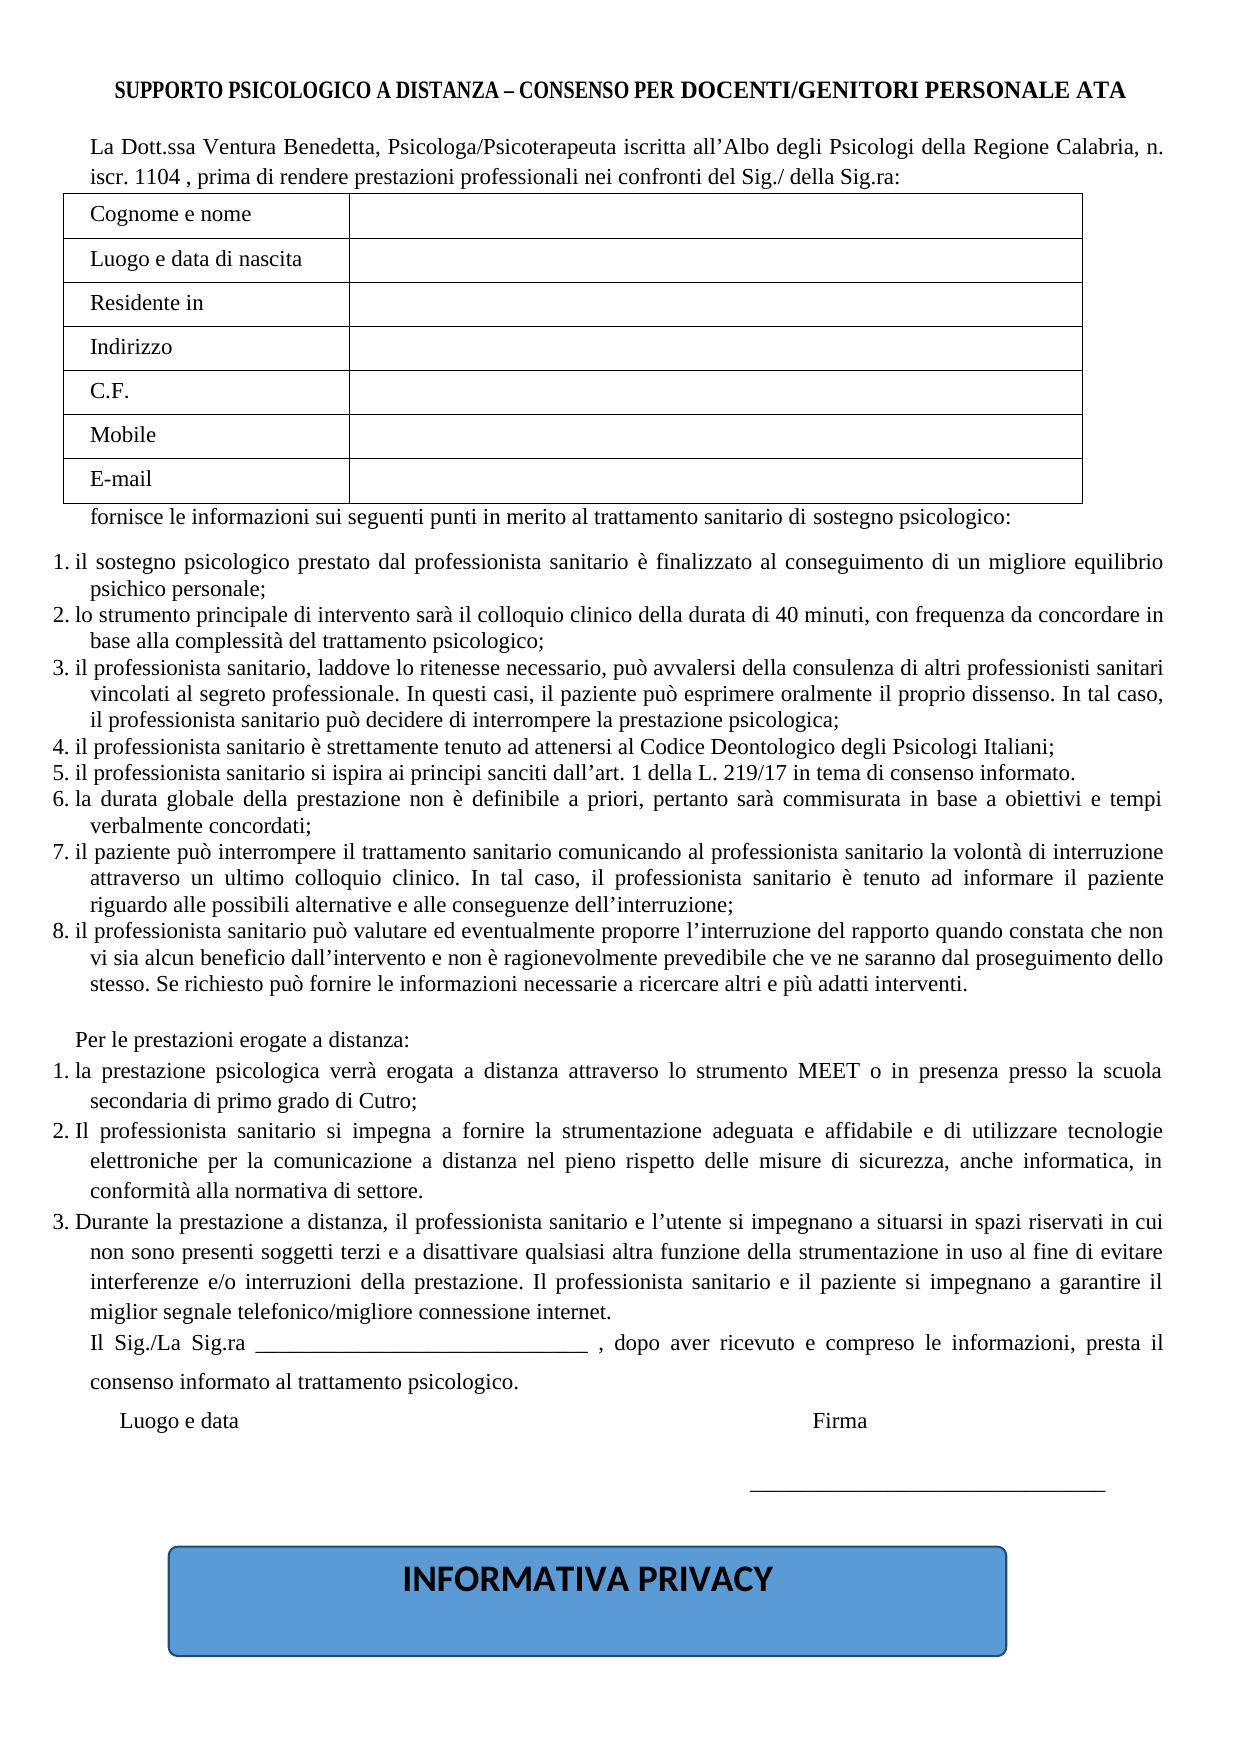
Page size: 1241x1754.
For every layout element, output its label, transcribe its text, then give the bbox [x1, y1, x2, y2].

table_cell [350, 415, 1082, 458]
table_cell [350, 459, 1082, 502]
table_cell [350, 283, 1082, 326]
table_cell Mobile [64, 415, 349, 458]
list la prestazione psicologica verrà erogata a distanza attraverso lo strumento MEET o in presenza presso la scuola secondaria di primo grado di Cutro; [52, 1057, 1165, 1113]
list il professionista sanitario si ispira ai principi sanciti dall’art. 1 della L. 219/17 in tema di consenso informato. [52, 759, 1165, 785]
table_cell Residente in [64, 283, 349, 326]
table_cell [350, 239, 1082, 282]
text Luogo e data Firma [90, 1407, 1165, 1434]
text Per le prestazioni erogate a distanza: [75, 1026, 1165, 1053]
list il professionista sanitario può valutare ed eventualmente proporre l’interruzione del rapporto quando constata che non vi sia alcun beneficio dall’intervento e non è ragionevolmente prevedibile che ve ne saranno dal proseguimento dello stesso. Se richiesto può fornire le informazioni necessarie a ricercare altri e più adatti interventi. [52, 917, 1165, 996]
table_cell Indirizzo [64, 327, 349, 370]
text fornisce le informazioni sui seguenti punti in merito al trattamento sanitario di sostegno psicologico: [90, 503, 1165, 530]
table_cell [350, 371, 1082, 414]
list Il professionista sanitario si impegna a fornire la strumentazione adeguata e affidabile e di utilizzare tecnologie elettroniche per la comunicazione a distanza nel pieno rispetto delle misure di sicurezza, anche informatica, in conformità alla normativa di settore. [52, 1117, 1165, 1204]
list lo strumento principale di intervento sarà il colloquio clinico della durata di 40 minuti, con frequenza da concordare in base alla complessità del trattamento psicologico; [53, 601, 1165, 654]
list il paziente può interrompere il trattamento sanitario comunicando al professionista sanitario la volontà di interruzione attraverso un ultimo colloquio clinico. In tal caso, il professionista sanitario è tenuto ad informare il paziente riguardo alle possibili alternative e alle conseguenze dell’interruzione; [52, 838, 1165, 917]
list il professionista sanitario, laddove lo ritenesse necessario, può avvalersi della consulenza di altri professionisti sanitari vincolati al segreto professionale. In questi casi, il paziente può esprimere oralmente il proprio dissenso. In tal caso, il professionista sanitario può decidere di interrompere la prestazione psicologica; [52, 654, 1165, 733]
text _______________________________ [690, 1468, 1165, 1494]
list il professionista sanitario è strettamente tenuto ad attenersi al Codice Deontologico degli Psicologi Italiani; [52, 733, 1165, 759]
text La Dott.ssa Ventura Benedetta, Psicologa/Psicoterapeuta iscritta all’Albo degli Psicologi della Regione Calabria, n. iscr. 1104 , prima di rendere prestazioni professionali nei confronti del Sig./ della Sig.ra: [90, 133, 1165, 189]
table_header [350, 194, 1082, 237]
table_cell Luogo e data di nascita [64, 239, 349, 282]
list Durante la prestazione a distanza, il professionista sanitario e l’utente si impegnano a situarsi in spazi riservati in cui non sono presenti soggetti terzi e a disattivare qualsiasi altra funzione della strumentazione in uso al fine di evitare interferenze e/o interruzioni della prestazione. Il professionista sanitario e il paziente si impegnano a garantire il miglior segnale telefonico/migliore connessione internet. [52, 1208, 1165, 1325]
list il sostegno psicologico prestato dal professionista sanitario è finalizzato al conseguimento di un migliore equilibrio psichico personale; [53, 548, 1165, 601]
list la durata globale della prestazione non è definibile a priori, pertanto sarà commisurata in base a obiettivi e tempi verbalmente concordati; [52, 785, 1165, 838]
subtitle SUPPORTO PSICOLOGICO A DISTANZA – CONSENSO PER DOCENTI/GENITORI PERSONALE ATA [88, 75, 1152, 104]
table_header Cognome e nome [64, 194, 349, 237]
table_cell C.F. [64, 371, 349, 414]
table_cell E-mail [64, 459, 349, 502]
table_cell [350, 327, 1082, 370]
text Il Sig./La Sig.ra _____________________________ , dopo aver ricevuto e compreso le informazioni, presta il consenso informato al trattamento psicologico. [90, 1328, 1165, 1394]
